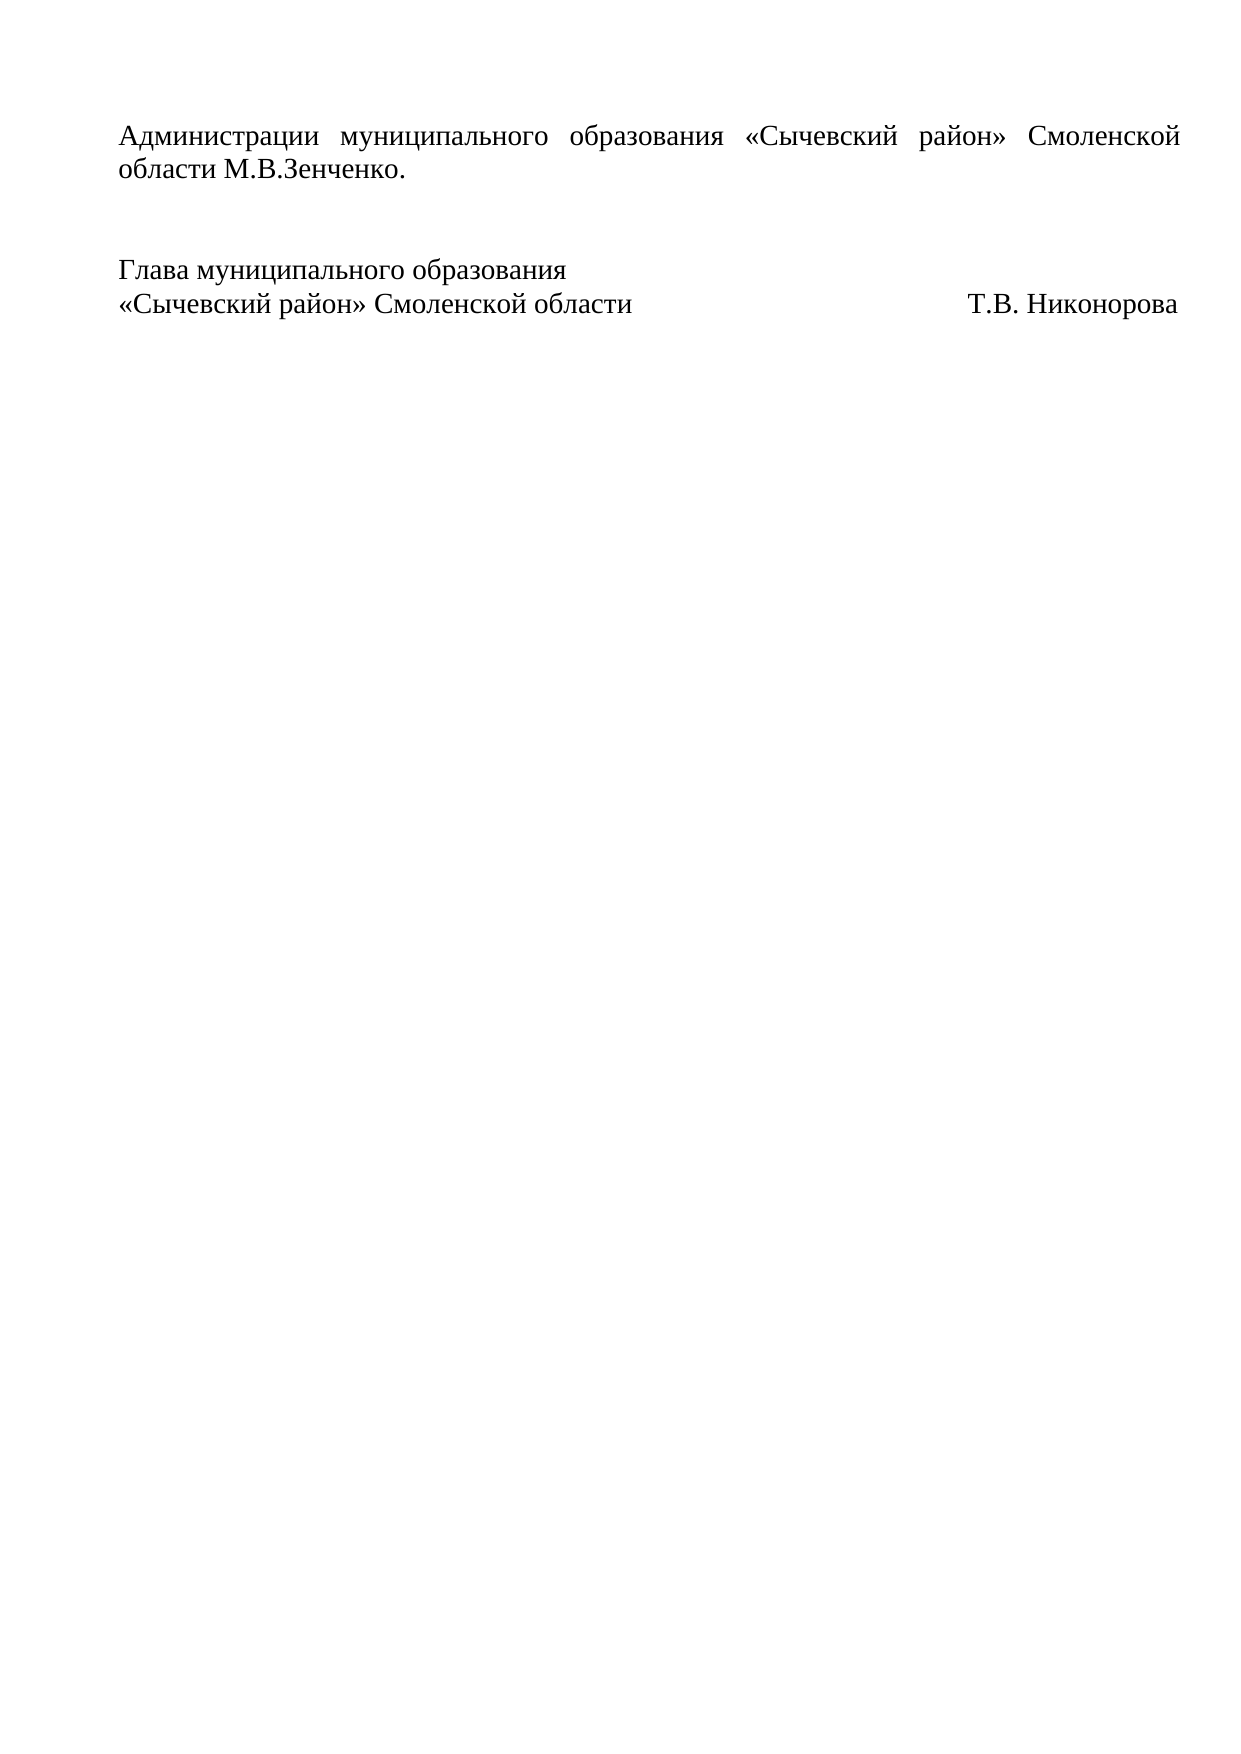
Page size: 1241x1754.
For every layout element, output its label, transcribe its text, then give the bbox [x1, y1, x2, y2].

text Глава муниципального образования [118, 252, 1182, 286]
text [118, 118, 1181, 185]
text «Сычевский район» Смоленской области Т.В. Никонорова [118, 286, 1181, 319]
